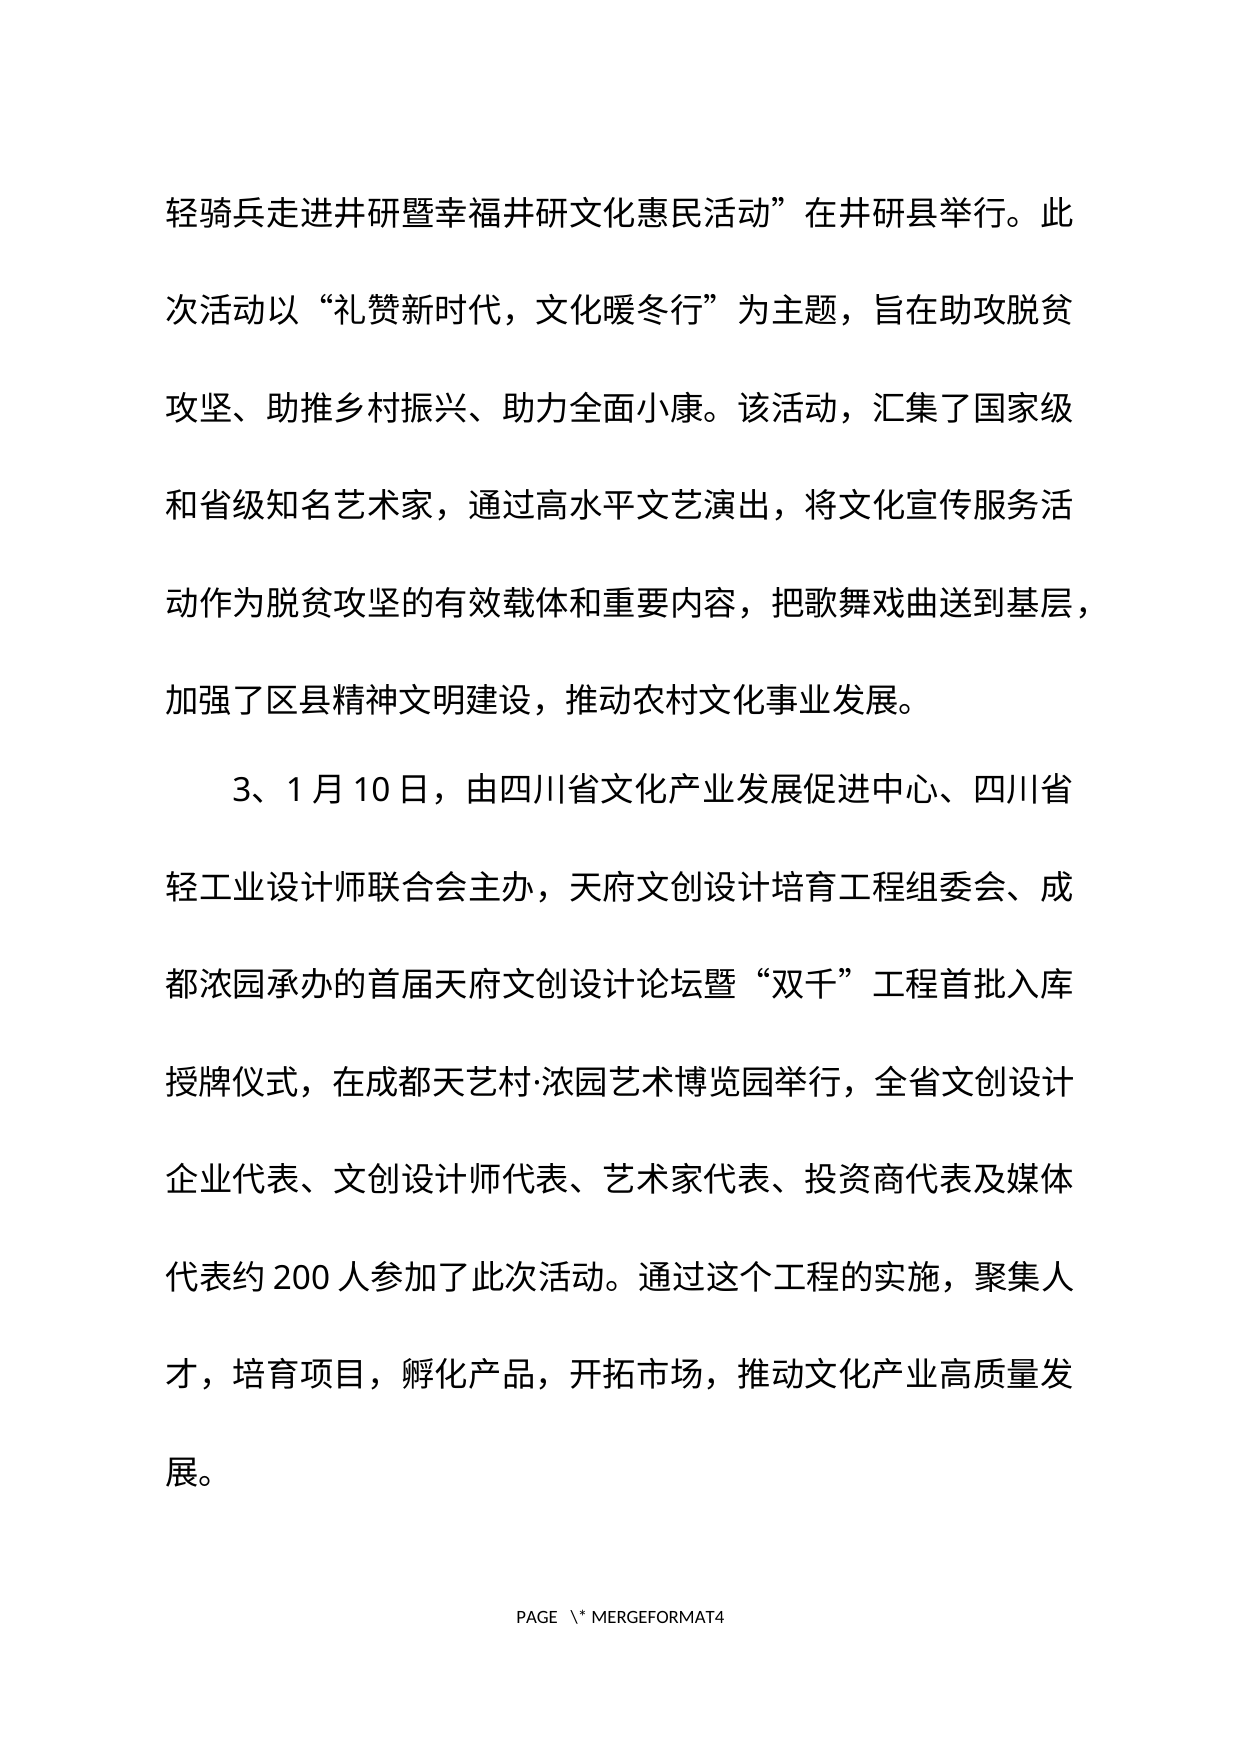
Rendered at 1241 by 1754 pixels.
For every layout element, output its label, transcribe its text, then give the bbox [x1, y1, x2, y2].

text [165, 178, 1075, 731]
text 3、1月10日，由四川省文化产业发展促进中心、四川省轻工业设计师联合会主办，天府文创设计培育工程组委会、成都浓园承办的首届天府文创设计论坛暨“双千”工程首批入库授牌仪式，在成都天艺村·浓园艺术博览园举行，全省文创设计企业代表、文创设计师代表、艺术家代表、投资商代表及媒体代表约200人参加了此次活动。通过这个工程的实施，聚集人才，培育项目，孵化产品，开拓市场，推动文化产业高质量发展。 [165, 755, 1075, 1502]
